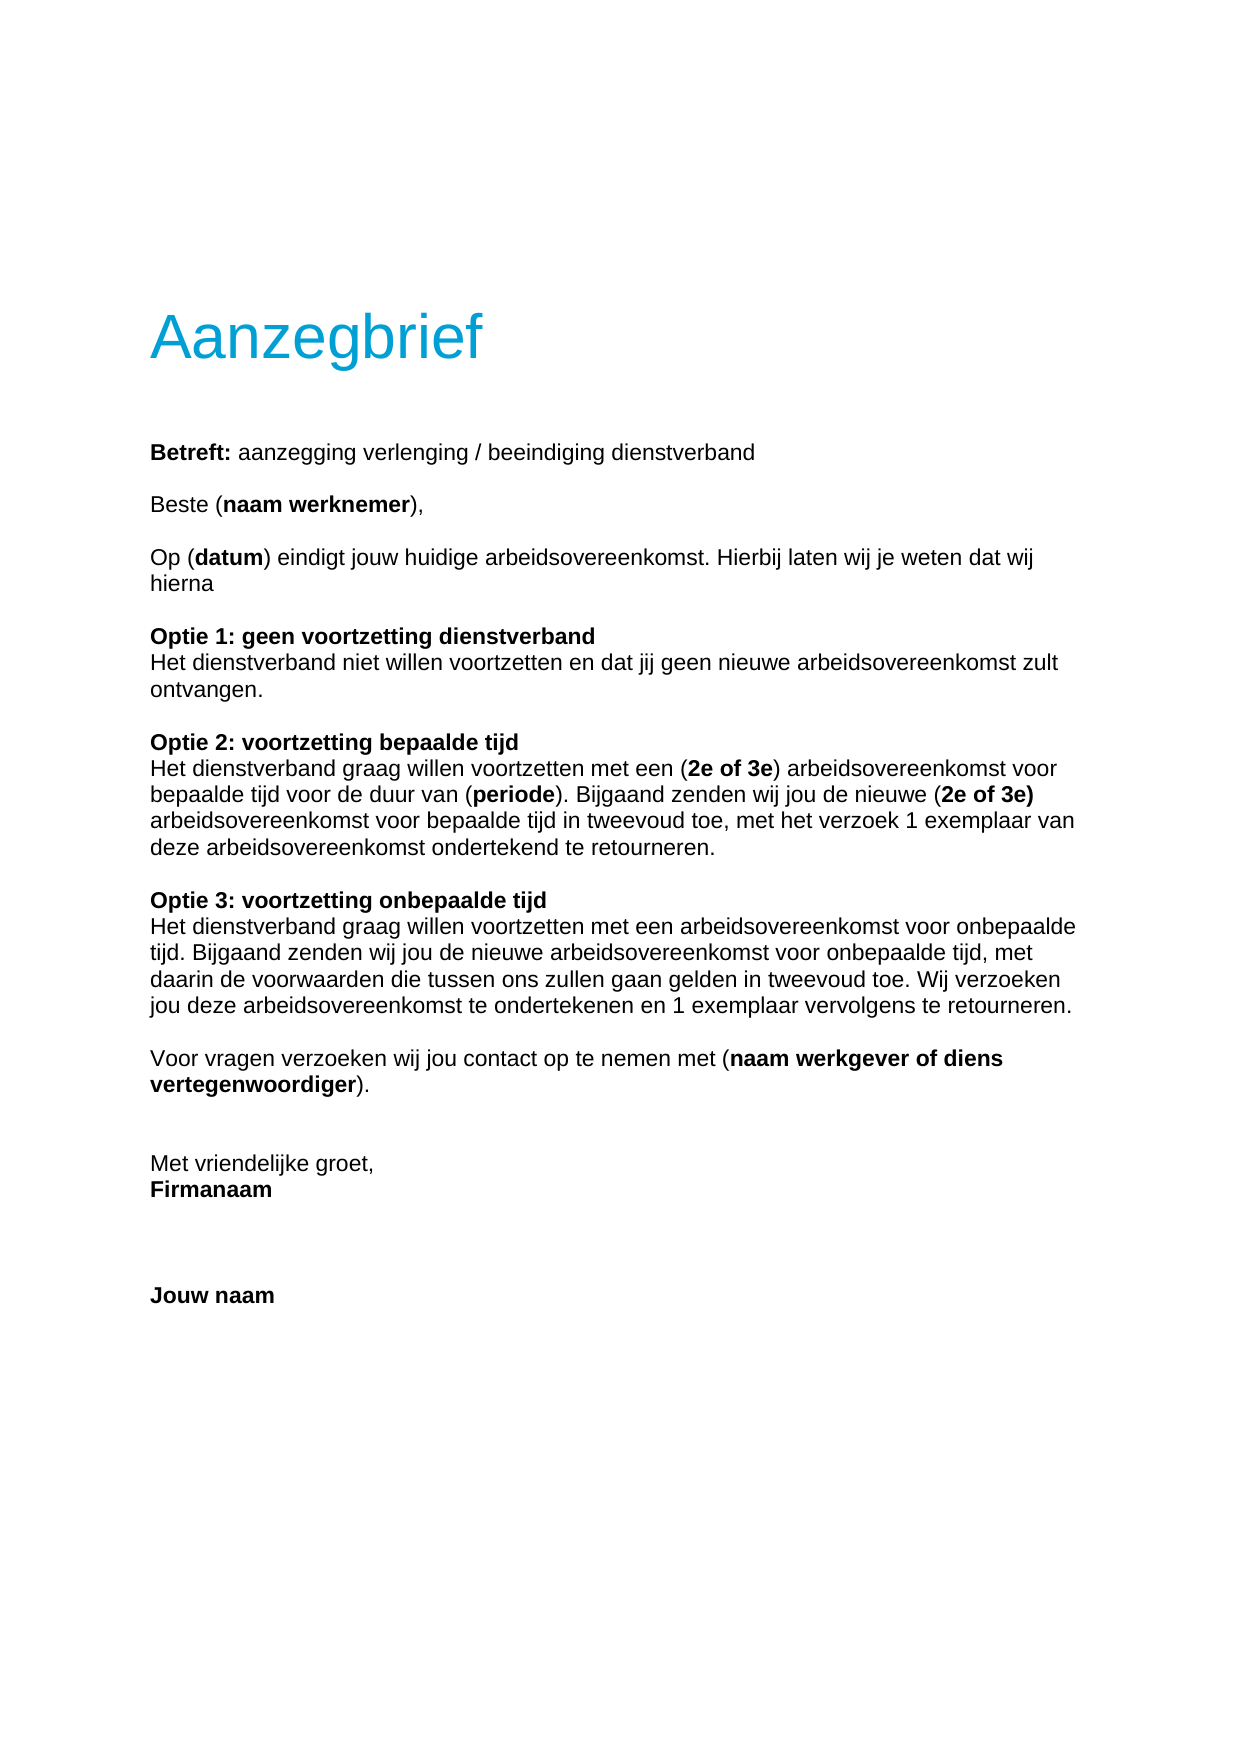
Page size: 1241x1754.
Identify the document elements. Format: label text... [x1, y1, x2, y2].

text Optie 1: geen voortzetting dienstverband Het dienstverband niet willen voortzetten en dat jij geen nieuwe arbeidsovereenkomst zult ontvangen. [150, 597, 1090, 702]
subtitle Aanzegbrief [150, 300, 1090, 372]
text Op (datum) eindigt jouw huidige arbeidsovereenkomst. Hierbij laten wij je weten dat wij hierna [150, 544, 1090, 597]
text Jouw naam [150, 1282, 1090, 1308]
text Firmanaam [150, 1176, 1090, 1203]
text Betreft: aanzegging verlenging / beeindiging dienstverband [150, 438, 1090, 465]
text Optie 2: voortzetting bepaalde tijd Het dienstverband graag willen voortzetten met een (2e of 3e) arbeidsovereenkomst voor bepaalde tijd voor de duur van (periode). Bijgaand zenden wij jou de nieuwe (2e of 3e) arbeidsovereenkomst voor bepaalde tijd in tweevoud toe, met het verzoek 1 exemplaar van deze arbeidsovereenkomst ondertekend te retourneren. [150, 702, 1090, 860]
text Voor vragen verzoeken wij jou contact op te nemen met (naam werkgever of diens vertegenwoordiger). [150, 1045, 1090, 1097]
text Met vriendelijke groet, [150, 1150, 1090, 1176]
text Beste (naam werknemer), [150, 465, 1090, 518]
text Optie 3: voortzetting onbepaalde tijd Het dienstverband graag willen voortzetten met een arbeidsovereenkomst voor onbepaalde tijd. Bijgaand zenden wij jou de nieuwe arbeidsovereenkomst voor onbepaalde tijd, met daarin de voorwaarden die tussen ons zullen gaan gelden in tweevoud toe. Wij verzoeken jou deze arbeidsovereenkomst te ondertekenen en 1 exemplaar vervolgens te retourneren. [150, 860, 1090, 1018]
